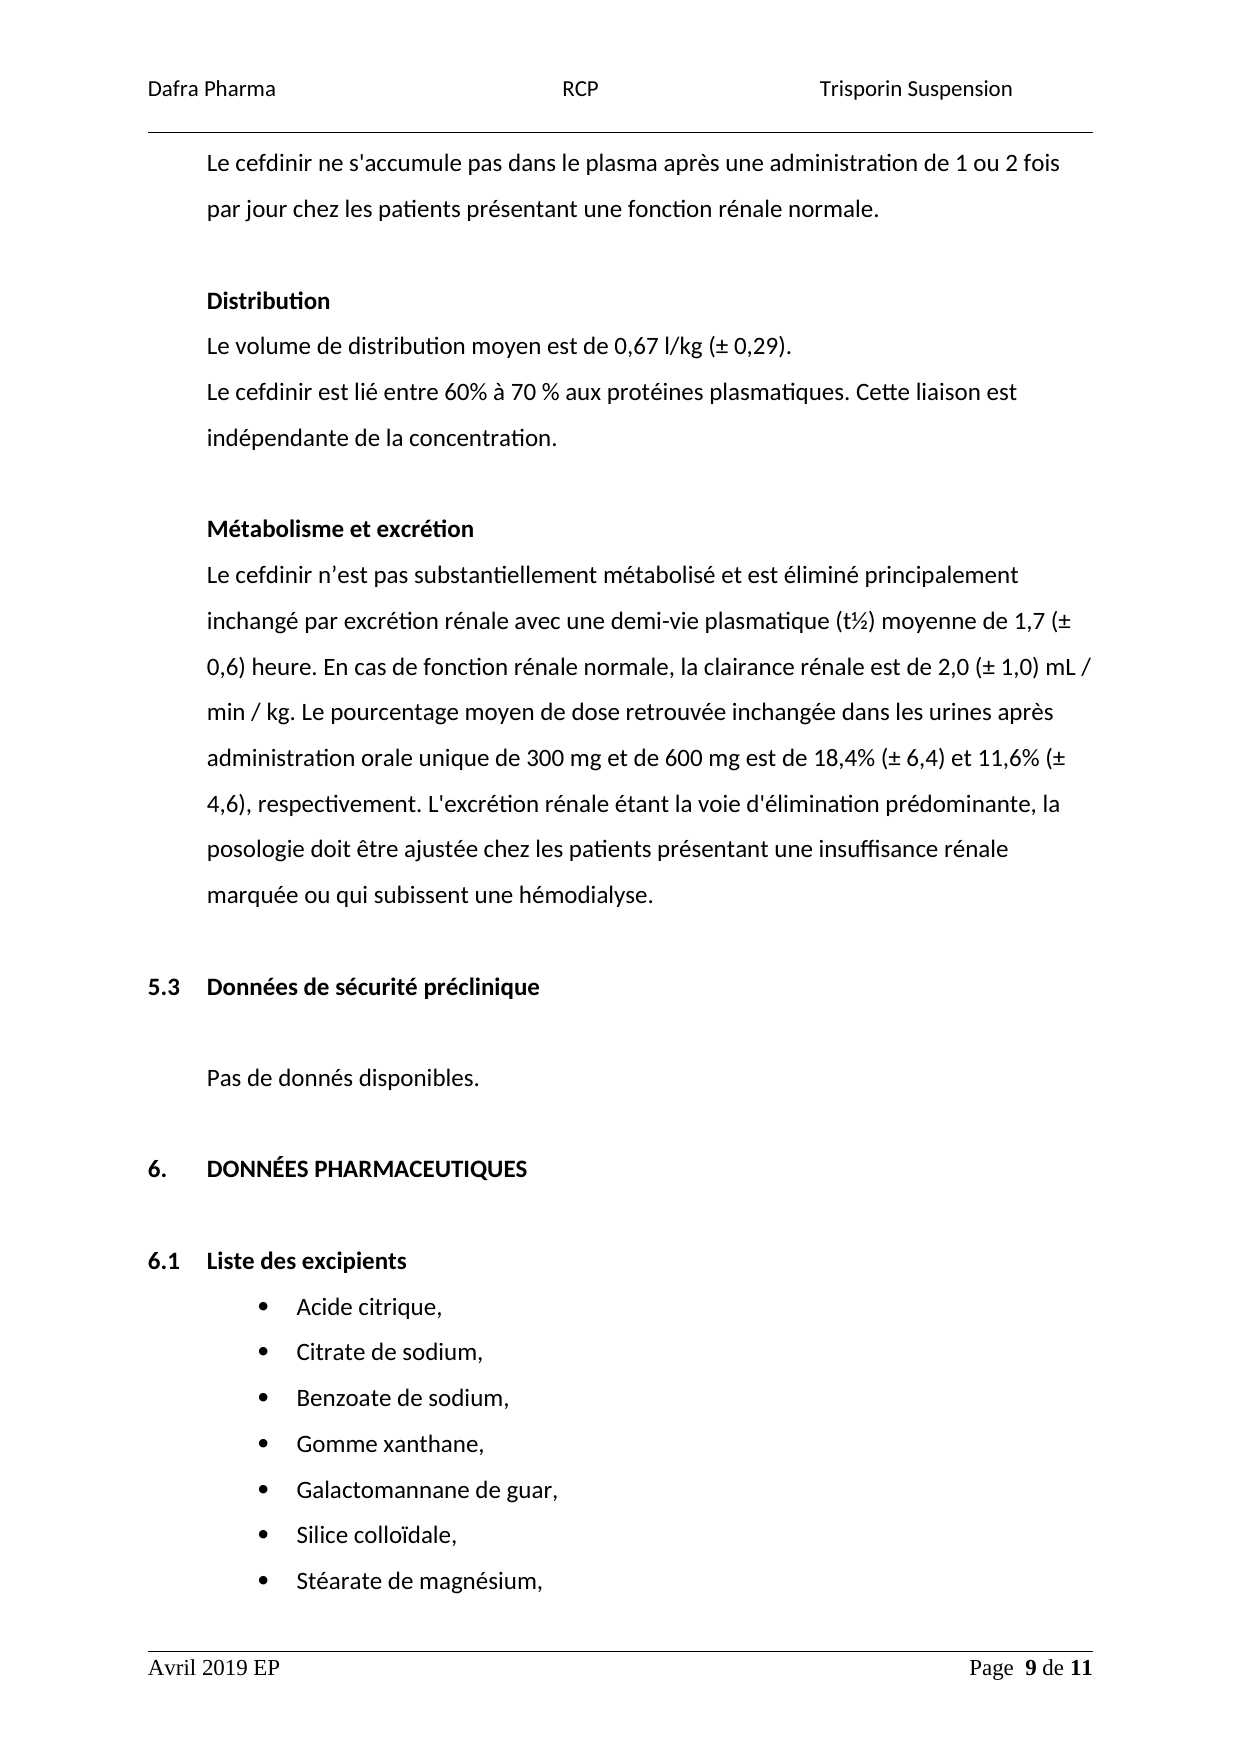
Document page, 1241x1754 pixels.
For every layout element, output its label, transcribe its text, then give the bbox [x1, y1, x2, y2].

list Galactomannane de guar, [259, 1474, 1093, 1504]
text 6. DONNÉES PHARMACEUTIQUES [148, 1154, 1093, 1184]
list Citrate de sodium, [259, 1337, 1093, 1367]
list Acide citrique, [259, 1291, 1093, 1321]
text Métabolisme et excrétion [207, 513, 1093, 544]
text Le cefdinir est lié entre 60% à 70 % aux protéines plasmatiques. Cette liaison est indépendante de la concentration. [207, 376, 1093, 452]
list Gomme xanthane, [259, 1428, 1093, 1458]
text 5.3 Données de sécurité préclinique [148, 971, 1093, 1001]
text 6.1 Liste des excipients [148, 1245, 1093, 1276]
text Le cefdinir n’est pas substantiellement métabolisé et est éliminé principalement inchangé par excrétion rénale avec une demi-vie plasmatique (t½) moyenne de 1,7 (± 0,6) heure. En cas de fonction rénale normale, la clairance rénale est de 2,0 (± 1,0) mL / min / kg. Le pourcentage moyen de dose retrouvée inchangée dans les urines après administration orale unique de 300 mg et de 600 mg est de 18,4% (± 6,4) et 11,6% (± 4,6), respectivement. L'excrétion rénale étant la voie d'élimination prédominante, la posologie doit être ajustée chez les patients présentant une insuffisance rénale marquée ou qui subissent une hémodialyse. [207, 559, 1093, 910]
list Benzoate de sodium, [259, 1382, 1093, 1413]
text Le volume de distribution moyen est de 0,67 l/kg (± 0,29). [207, 331, 1093, 361]
text Distribution [207, 285, 1093, 315]
list Silice colloïdale, [259, 1519, 1093, 1550]
list Stéarate de magnésium, [259, 1565, 1093, 1596]
text Pas de donnés disponibles. [207, 1062, 1093, 1093]
text Le cefdinir ne s'accumule pas dans le plasma après une administration de 1 ou 2 fois par jour chez les patients présentant une fonction rénale normale. [207, 148, 1093, 224]
